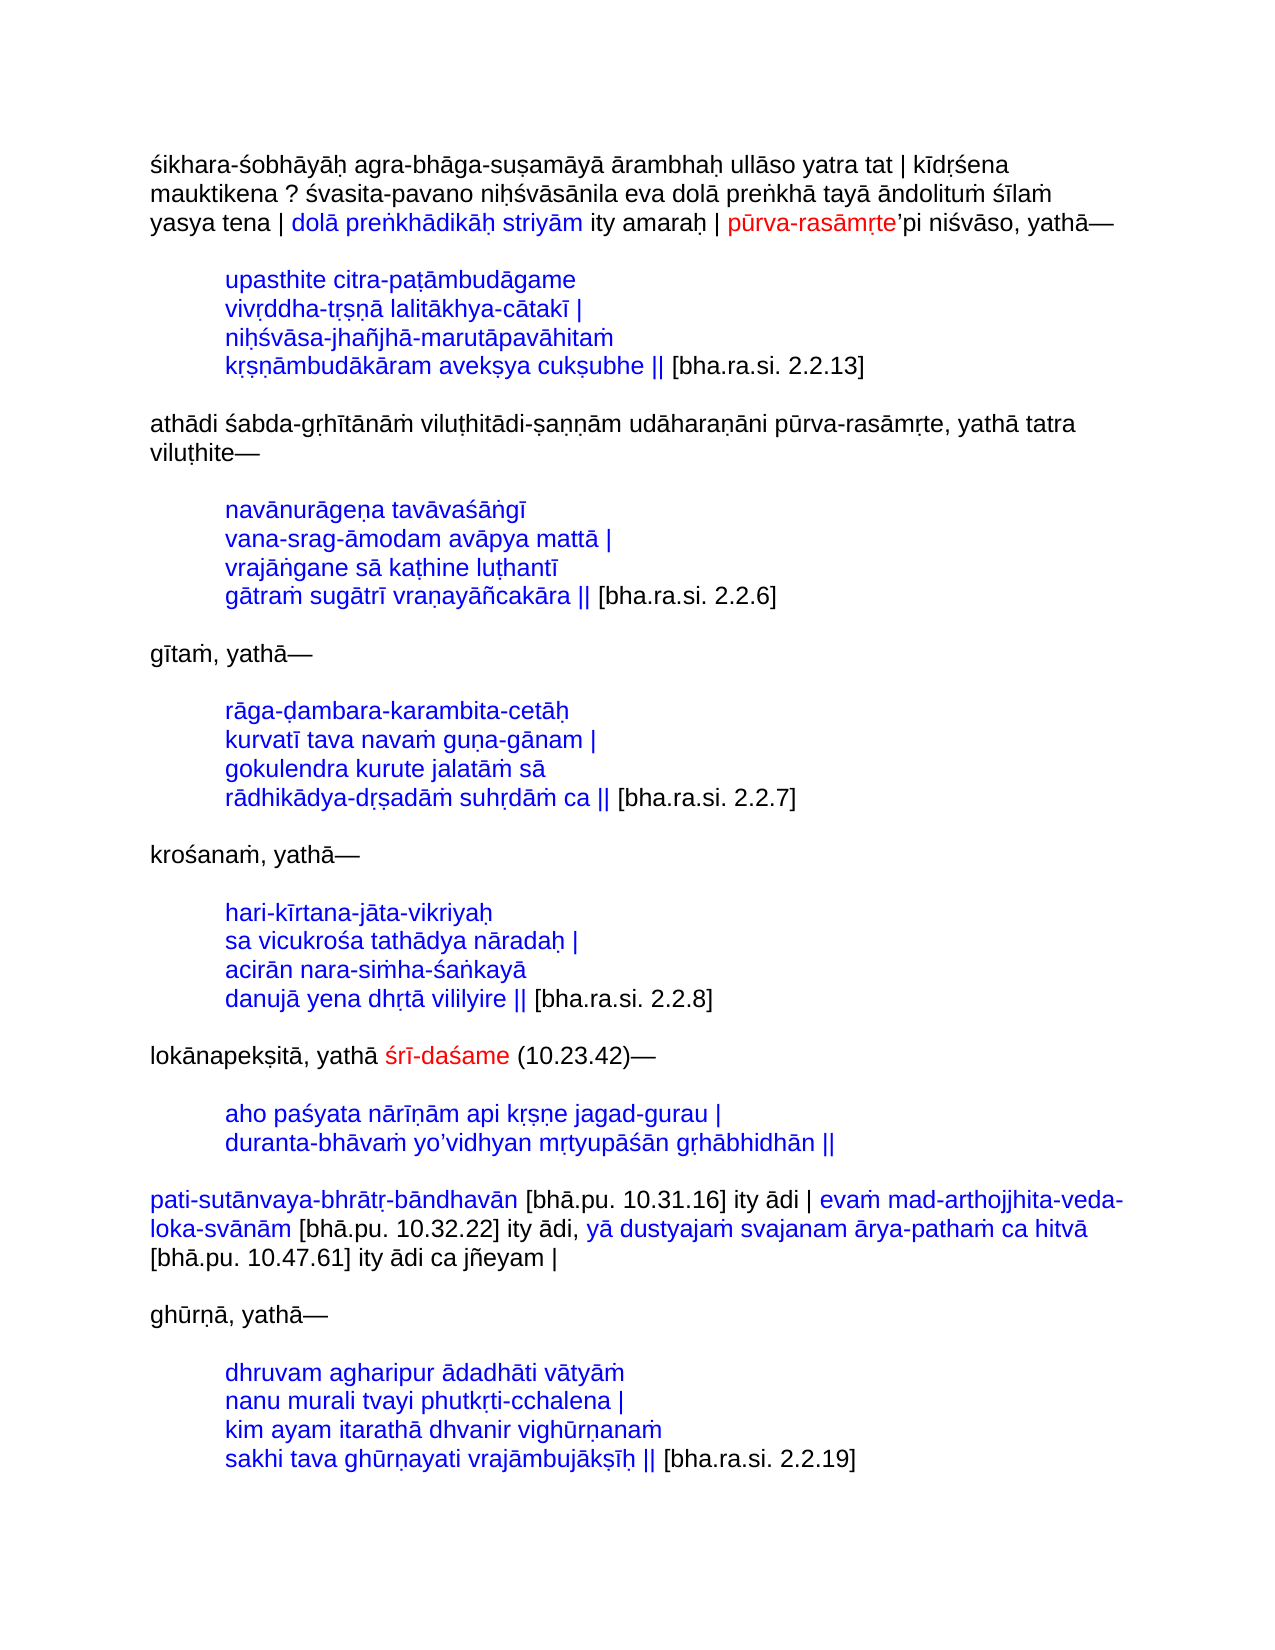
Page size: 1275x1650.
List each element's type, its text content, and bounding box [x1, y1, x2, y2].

text upasthite citra-paṭāmbudāgame [225, 265, 1125, 294]
text aho paśyata nārīṇām api kṛṣṇe jagad-gurau | [225, 1099, 1125, 1127]
text nanu murali tvayi phutkṛti-cchalena | [225, 1386, 1125, 1415]
text sa vicukrośa tathādya nāradaḥ | [225, 926, 1125, 955]
text kurvatī tava navaṁ guṇa-gānam | [225, 725, 1125, 754]
text kṛṣṇāmbudākāram avekṣya cukṣubhe || [bha.ra.si. 2.2.13] [225, 351, 1125, 380]
text hari-kīrtana-jāta-vikriyaḥ [225, 897, 1125, 926]
text athādi śabda-gṛhītānāṁ viluṭhitādi-ṣaṇṇām udāharaṇāni pūrva-rasāmṛte, yathā tatra viluṭhite— [150, 409, 1125, 466]
text vivṛddha-tṛṣṇā lalitākhya-cātakī | [225, 294, 1125, 322]
text rādhikādya-dṛṣadāṁ suhṛdāṁ ca || [bha.ra.si. 2.2.7] [225, 782, 1125, 811]
text pati-sutānvaya-bhrātṛ-bāndhavān [bhā.pu. 10.31.16] ity ādi | evaṁ mad-arthojjhita-veda-loka-svānām [bhā.pu. 10.32.22] ity ādi, yā dustyajaṁ svajanam ārya-pathaṁ ca hitvā [bhā.pu. 10.47.61] ity ādi ca jñeyam | [150, 1185, 1125, 1271]
text acirān nara-siṁha-śaṅkayā [225, 955, 1125, 984]
text sakhi tava ghūrṇayati vrajāmbujākṣīḥ || [bha.ra.si. 2.2.19] [225, 1444, 1125, 1472]
text duranta-bhāvaṁ yo’vidhyan mṛtyupāśān gṛhābhidhān || [225, 1127, 1125, 1156]
text vana-srag-āmodam avāpya mattā | [225, 524, 1125, 552]
text gātraṁ sugātrī vraṇayāñcakāra || [bha.ra.si. 2.2.6] [225, 581, 1125, 610]
text dhruvam agharipur ādadhāti vātyāṁ [225, 1357, 1125, 1386]
text ghūrṇā, yathā— [150, 1300, 1125, 1329]
text krośanaṁ, yathā— [150, 840, 1125, 869]
text navānurāgeṇa tavāvaśāṅgī [225, 495, 1125, 524]
text kim ayam itarathā dhvanir vighūrṇanaṁ [225, 1415, 1125, 1444]
text vrajāṅgane sā kaṭhine luṭhantī [225, 552, 1125, 581]
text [150, 150, 1125, 236]
text gokulendra kurute jalatāṁ sā [225, 754, 1125, 782]
text rāga-ḍambara-karambita-cetāḥ [225, 696, 1125, 725]
text danujā yena dhṛtā vililyire || [bha.ra.si. 2.2.8] [225, 984, 1125, 1012]
text lokānapekṣitā, yathā śrī-daśame (10.23.42)— [150, 1041, 1125, 1070]
text gītaṁ, yathā— [150, 639, 1125, 667]
text niḥśvāsa-jhañjhā-marutāpavāhitaṁ [225, 322, 1125, 351]
